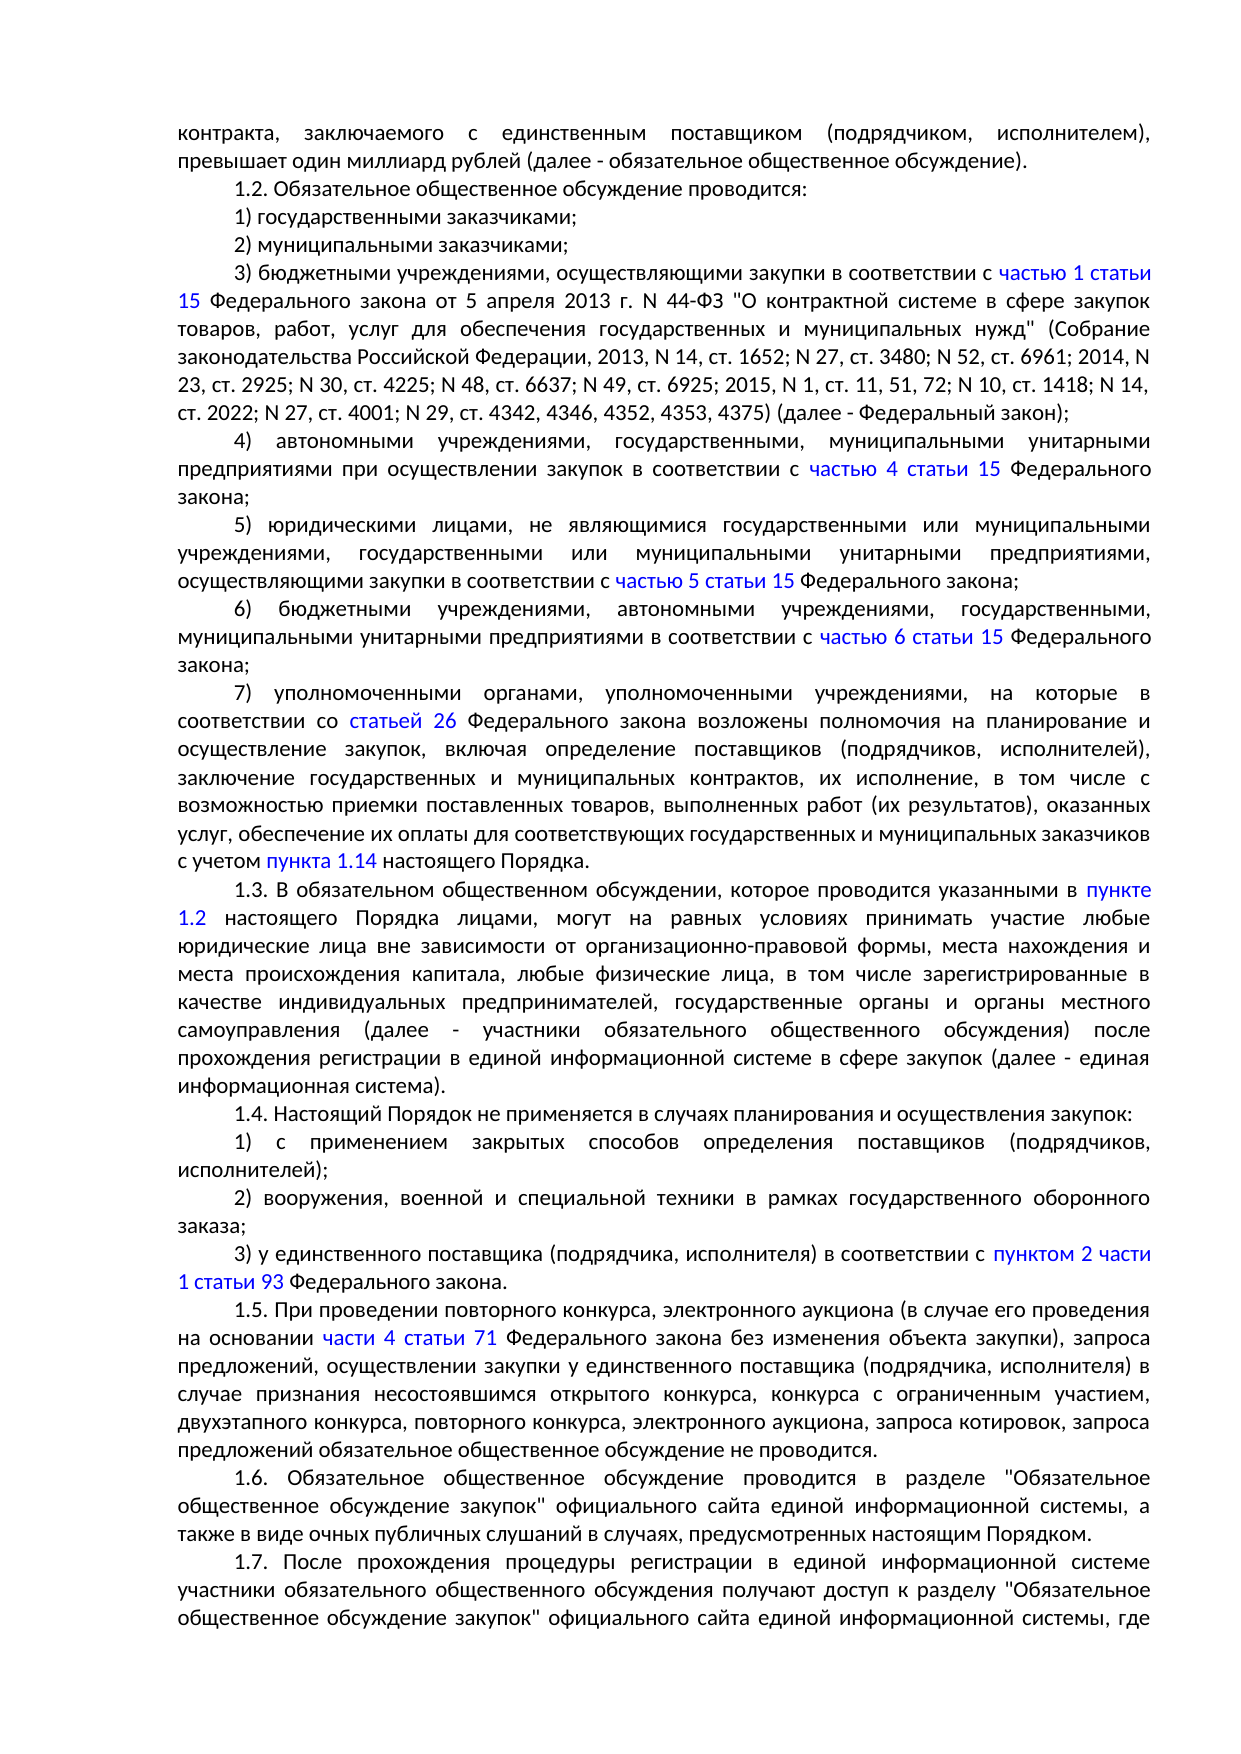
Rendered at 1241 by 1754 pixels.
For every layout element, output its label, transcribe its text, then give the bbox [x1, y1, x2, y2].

text 1.3. В обязательном общественном обсуждении, которое проводится указанными в пункте 1.2 настоящего Порядка лицами, могут на равных условиях принимать участие любые юридические лица вне зависимости от организационно-правовой формы, места нахождения и места происхождения капитала, любые физические лица, в том числе зарегистрированные в качестве индивидуальных предпринимателей, государственные органы и органы местного самоуправления (далее - участники обязательного общественного обсуждения) после прохождения регистрации в единой информационной системе в сфере закупок (далее - единая информационная система). [177, 875, 1152, 1099]
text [177, 118, 1152, 174]
text 2) муниципальными заказчиками; [177, 230, 1152, 258]
text 7) уполномоченными органами, уполномоченными учреждениями, на которые в соответствии со статьей 26 Федерального закона возложены полномочия на планирование и осуществление закупок, включая определение поставщиков (подрядчиков, исполнителей), заключение государственных и муниципальных контрактов, их исполнение, в том числе с возможностью приемки поставленных товаров, выполненных работ (их результатов), оказанных услуг, обеспечение их оплаты для соответствующих государственных и муниципальных заказчиков с учетом пункта 1.14 настоящего Порядка. [177, 678, 1152, 875]
text 5) юридическими лицами, не являющимися государственными или муниципальными учреждениями, государственными или муниципальными унитарными предприятиями, осуществляющими закупки в соответствии с частью 5 статьи 15 Федерального закона; [177, 510, 1152, 594]
text 1.2. Обязательное общественное обсуждение проводится: [177, 174, 1152, 202]
text 3) бюджетными учреждениями, осуществляющими закупки в соответствии с частью 1 статьи 15 Федерального закона от 5 апреля 2013 г. N 44-ФЗ "О контрактной системе в сфере закупок товаров, работ, услуг для обеспечения государственных и муниципальных нужд" (Собрание законодательства Российской Федерации, 2013, N 14, ст. 1652; N 27, ст. 3480; N 52, ст. 6961; 2014, N 23, ст. 2925; N 30, ст. 4225; N 48, ст. 6637; N 49, ст. 6925; 2015, N 1, ст. 11, 51, 72; N 10, ст. 1418; N 14, ст. 2022; N 27, ст. 4001; N 29, ст. 4342, 4346, 4352, 4353, 4375) (далее - Федеральный закон); [177, 258, 1152, 426]
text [177, 1547, 1152, 1631]
text 1) с применением закрытых способов определения поставщиков (подрядчиков, исполнителей); [177, 1127, 1152, 1183]
text 1) государственными заказчиками; [177, 202, 1152, 230]
text 1.5. При проведении повторного конкурса, электронного аукциона (в случае его проведения на основании части 4 статьи 71 Федерального закона без изменения объекта закупки), запроса предложений, осуществлении закупки у единственного поставщика (подрядчика, исполнителя) в случае признания несостоявшимся открытого конкурса, конкурса с ограниченным участием, двухэтапного конкурса, повторного конкурса, электронного аукциона, запроса котировок, запроса предложений обязательное общественное обсуждение не проводится. [177, 1295, 1152, 1463]
text 4) автономными учреждениями, государственными, муниципальными унитарными предприятиями при осуществлении закупок в соответствии с частью 4 статьи 15 Федерального закона; [177, 426, 1152, 510]
text 1.4. Настоящий Порядок не применяется в случаях планирования и осуществления закупок: [177, 1099, 1152, 1127]
text 1.6. Обязательное общественное обсуждение проводится в разделе "Обязательное общественное обсуждение закупок" официального сайта единой информационной системы, а также в виде очных публичных слушаний в случаях, предусмотренных настоящим Порядком. [177, 1463, 1152, 1547]
text 2) вооружения, военной и специальной техники в рамках государственного оборонного заказа; [177, 1183, 1152, 1239]
text 3) у единственного поставщика (подрядчика, исполнителя) в соответствии с пунктом 2 части 1 статьи 93 Федерального закона. [177, 1239, 1152, 1295]
text 6) бюджетными учреждениями, автономными учреждениями, государственными, муниципальными унитарными предприятиями в соответствии с частью 6 статьи 15 Федерального закона; [177, 594, 1152, 678]
